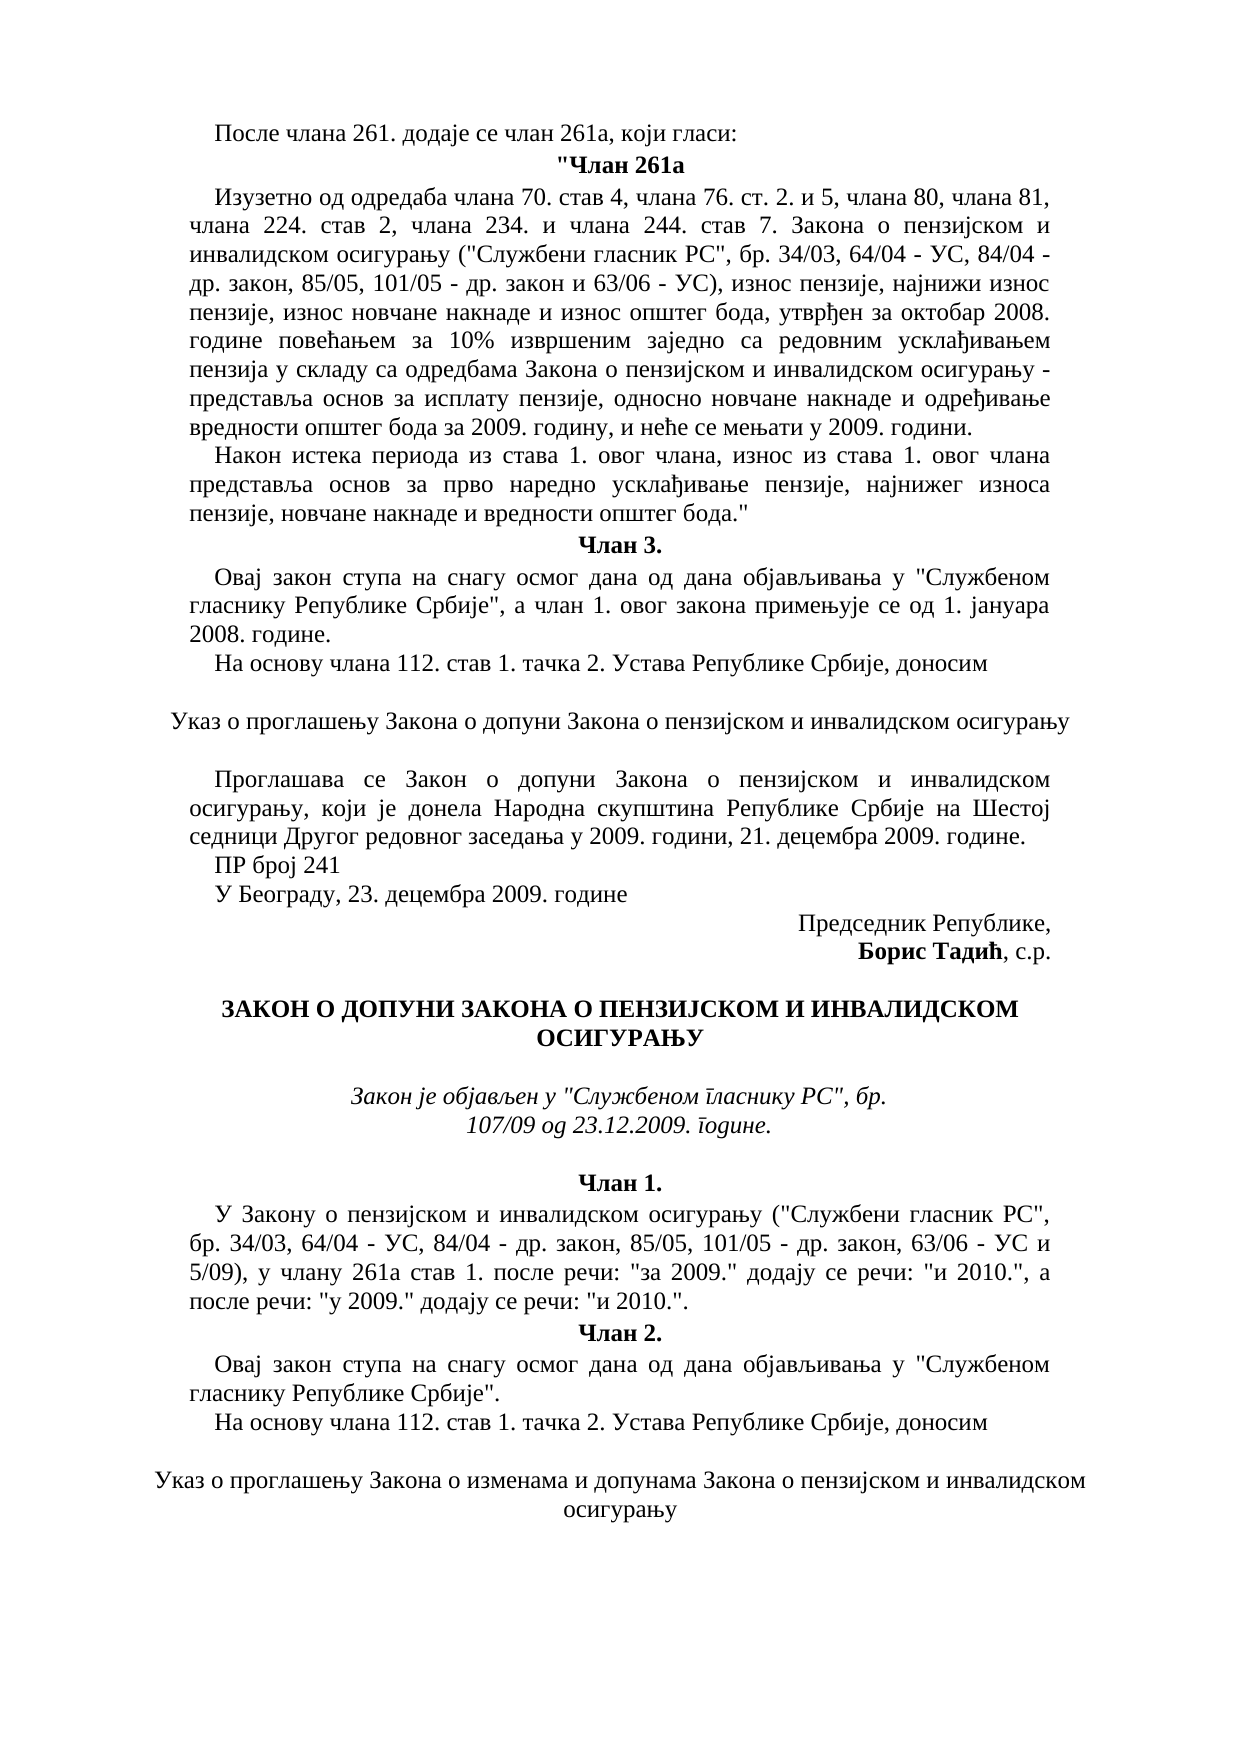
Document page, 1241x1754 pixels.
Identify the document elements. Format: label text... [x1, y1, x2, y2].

text Овај закон ступа на снагу осмог дана од дана објављивања у "Службеном гласнику Републике Србије". [189, 1349, 1051, 1407]
text Овај закон ступа на снагу осмог дана од дана објављивања у "Службеном гласнику Републике Србије", а члан 1. овог закона примењује се од 1. јануара 2008. године. [189, 562, 1051, 648]
text "Члан 261а [150, 150, 1090, 179]
text Члан 1. [150, 1168, 1090, 1196]
text ПР број 241 [189, 850, 1051, 879]
text На основу члана 112. став 1. тачка 2. Устава Републике Србије, доносим [189, 1407, 1051, 1436]
text У Београду, 23. децембра 2009. године [189, 879, 1051, 908]
text Борис Тадић, с.р. [189, 936, 1051, 965]
text Након истека периода из става 1. овог члана, износ из става 1. овог члана представља основ за прво наредно усклађивање пензије, најнижег износа пензије, новчане накнаде и вредности општег бода." [189, 441, 1051, 527]
text Проглашава се Закон о допуни Закона о пензијском и инвалидском осигурању, који је донела Народна скупштина Републике Србије на Шестој седници Другог редовног заседања у 2009. години, 21. децембра 2009. године. [189, 764, 1051, 850]
text Члан 3. [150, 530, 1090, 559]
text Члан 2. [150, 1318, 1090, 1346]
text Изузетно од одредаба члана 70. став 4, члана 76. ст. 2. и 5, члана 80, члана 81, члана 224. став 2, члана 234. и члана 244. став 7. Закона о пензијском и инвалидском осигурању ("Службени гласник РС", бр. 34/03, 64/04 - УС, 84/04 - др. закон, 85/05, 101/05 - др. закон и 63/06 - УС), износ пензије, најнижи износ пензије, износ новчане накнаде и износ општег бода, утврђен за октобар 2008. године повећањем за 10% извршеним заједно са редовним усклађивањем пензија у складу са одредбама Закона о пензијском и инвалидском осигурању - представља основ за исплату пензије, односно новчане накнаде и одређивање вредности општег бода за 2009. годину, и неће се мењати у 2009. години. [189, 182, 1051, 441]
text ЗАКОН О ДОПУНИ ЗАКОНА О ПЕНЗИЈСКОМ И ИНВАЛИДСКОМ ОСИГУРАЊУ [150, 994, 1090, 1052]
text После члана 261. додаје се члан 261а, који гласи: [189, 118, 1051, 147]
text Председник Републике, [189, 908, 1051, 936]
text На основу члана 112. став 1. тачка 2. Устава Републике Србије, доносим [189, 648, 1051, 677]
text Указ о проглашењу Закона о допуни Закона о пензијском и инвалидском осигурању [150, 706, 1090, 735]
text Закон је објављен у "Службеном гласнику РС", бр. 107/09 од 23.12.2009. године. [322, 1081, 918, 1138]
text У Закону о пензијском и инвалидском осигурању ("Службени гласник РС", бр. 34/03, 64/04 - УС, 84/04 - др. закон, 85/05, 101/05 - др. закон, 63/06 - УС и 5/09), у члану 261а став 1. после речи: "за 2009." додају се речи: "и 2010.", а после речи: "у 2009." додају се речи: "и 2010.". [189, 1199, 1051, 1314]
text Указ о проглашењу Закона о изменама и допунама Закона о пензијском и инвалидском осигурању [150, 1465, 1090, 1522]
